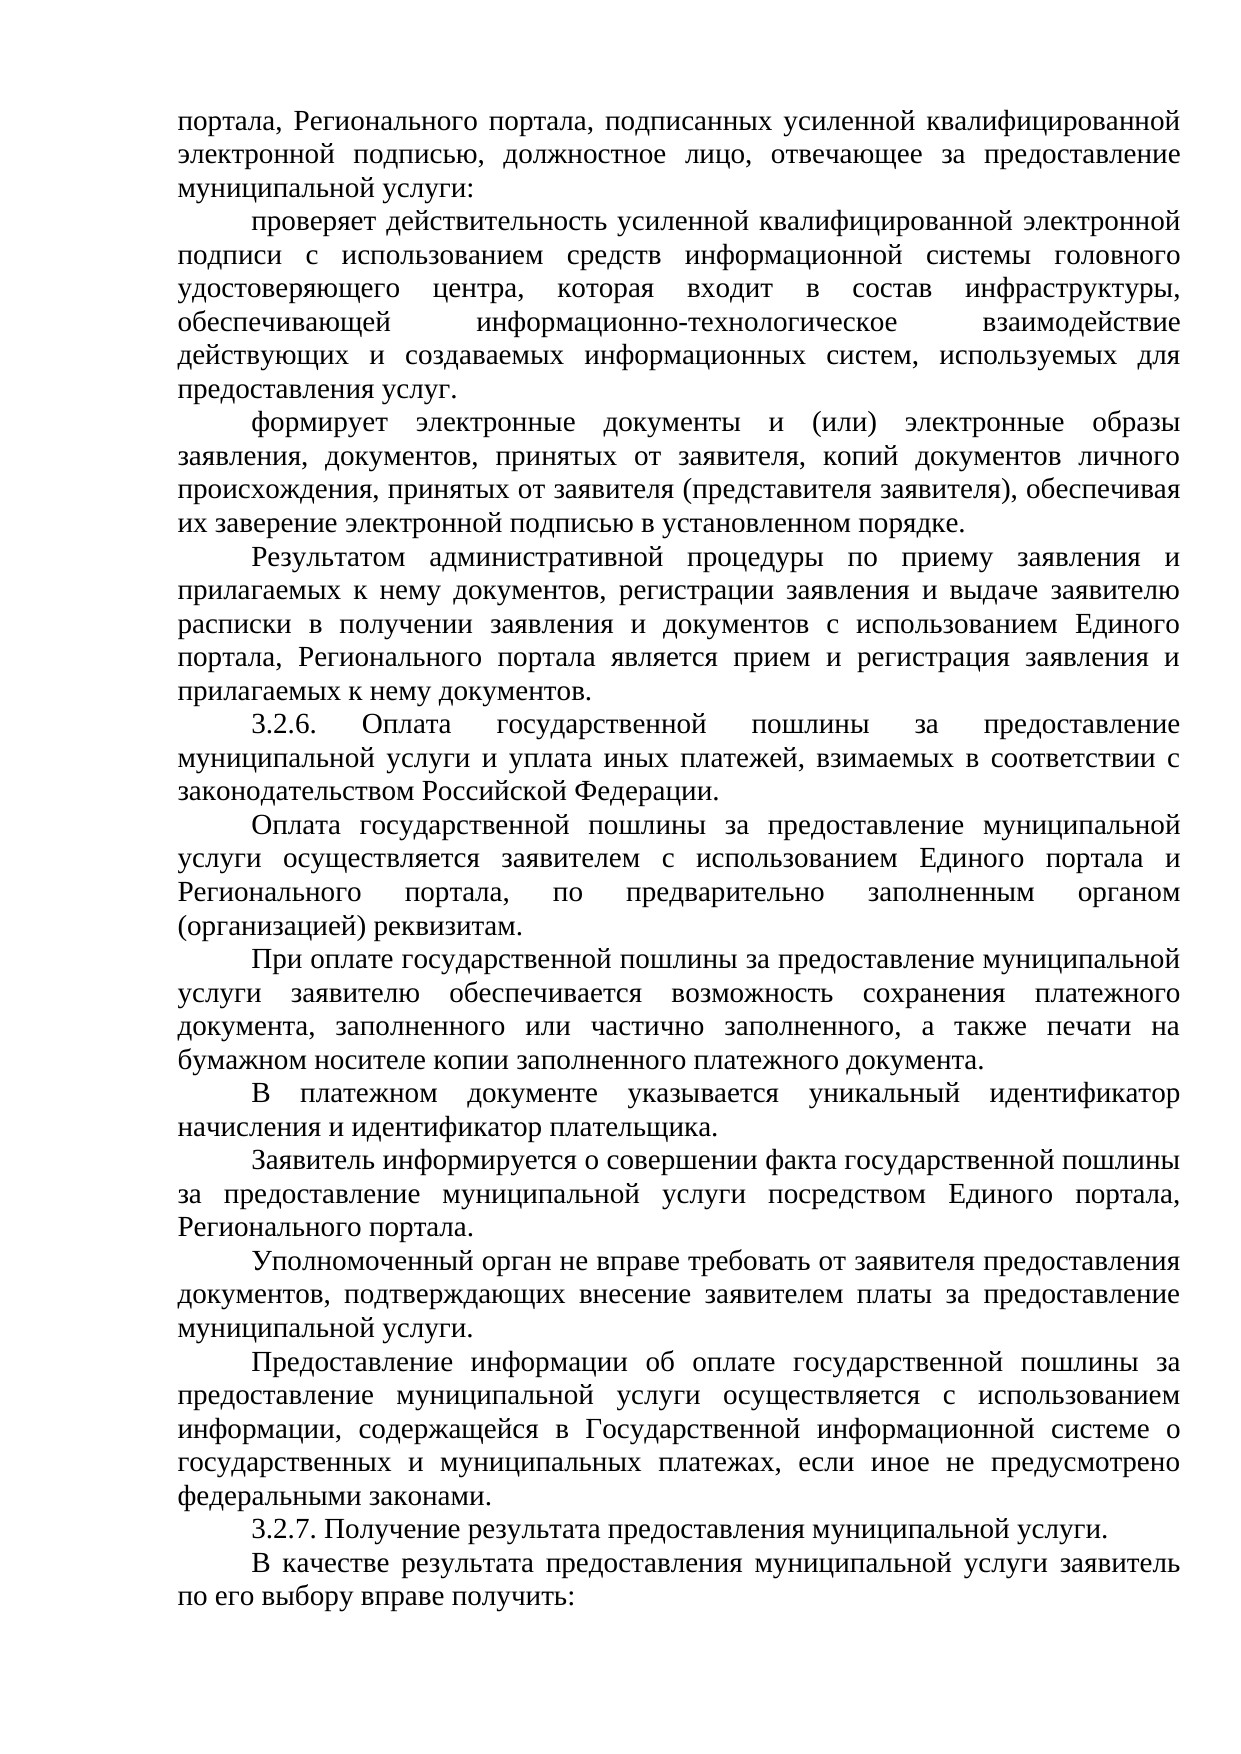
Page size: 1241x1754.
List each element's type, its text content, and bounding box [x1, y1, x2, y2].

text Предоставление информации об оплате государственной пошлины за предоставление муниципальной услуги осуществляется с использованием информации, содержащейся в Государственной информационной системе о государственных и муниципальных платежах, если иное не предусмотрено федеральными законами. [177, 1344, 1181, 1511]
text проверяет действительность усиленной квалифицированной электронной подписи с использованием средств информационной системы головного удостоверяющего центра, которая входит в состав инфраструктуры, обеспечивающей информационно-технологическое взаимодействие действующих и создаваемых информационных систем, используемых для предоставления услуг. [177, 203, 1181, 404]
text При оплате государственной пошлины за предоставление муниципальной услуги заявителю обеспечивается возможность сохранения платежного документа, заполненного или частично заполненного, а также печати на бумажном носителе копии заполненного платежного документа. [177, 941, 1181, 1075]
text В качестве результата предоставления муниципальной услуги заявитель по его выбору вправе получить: [177, 1545, 1181, 1612]
text 3.2.6. Оплата государственной пошлины за предоставление муниципальной услуги и уплата иных платежей, взимаемых в соответствии с законодательством Российской Федерации. [177, 706, 1181, 807]
text формирует электронные документы и (или) электронные образы заявления, документов, принятых от заявителя, копий документов личного происхождения, принятых от заявителя (представителя заявителя), обеспечивая их заверение электронной подписью в установленном порядке. [177, 404, 1181, 539]
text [177, 103, 1181, 203]
text Заявитель информируется о совершении факта государственной пошлины за предоставление муниципальной услуги посредством Единого портала, Регионального портала. [177, 1142, 1181, 1243]
text Результатом административной процедуры по приему заявления и прилагаемых к нему документов, регистрации заявления и выдаче заявителю расписки в получении заявления и документов с использованием Единого портала, Регионального портала является прием и регистрация заявления и прилагаемых к нему документов. [177, 539, 1181, 706]
text В платежном документе указывается уникальный идентификатор начисления и идентификатор плательщика. [177, 1075, 1181, 1142]
text 3.2.7. Получение результата предоставления муниципальной услуги. [177, 1511, 1181, 1545]
text Уполномоченный орган не вправе требовать от заявителя предоставления документов, подтверждающих внесение заявителем платы за предоставление муниципальной услуги. [177, 1243, 1181, 1344]
text Оплата государственной пошлины за предоставление муниципальной услуги осуществляется заявителем с использованием Единого портала и Регионального портала, по предварительно заполненным органом (организацией) реквизитам. [177, 807, 1181, 941]
